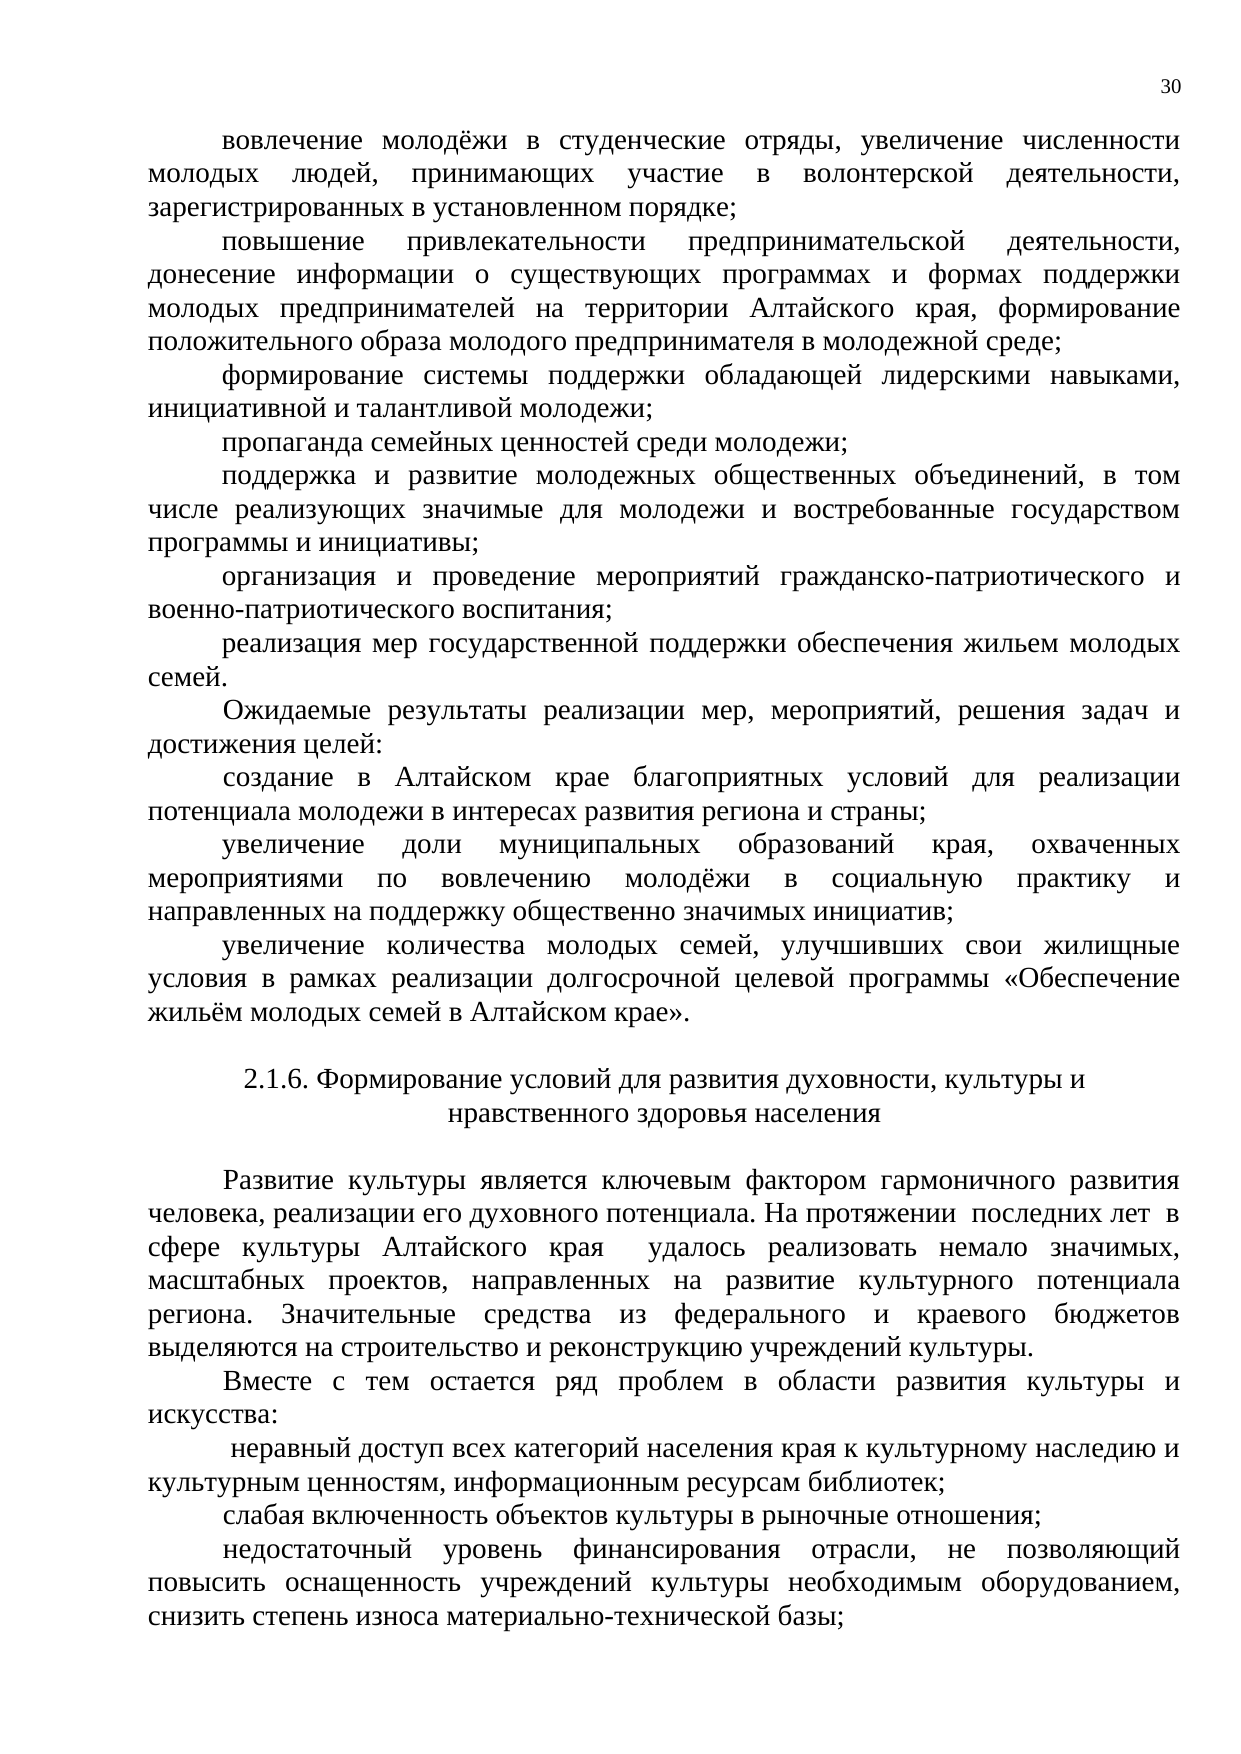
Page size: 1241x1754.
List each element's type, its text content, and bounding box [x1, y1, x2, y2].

text организация и проведение мероприятий гражданско-патриотического и военно-патриотического воспитания; [148, 558, 1181, 625]
text увеличение количества молодых семей, улучшивших свои жилищные условия в рамках реализации долгосрочной целевой программы «Обеспечение жильём молодых семей в Алтайском крае». [148, 927, 1181, 1028]
text 2.1.6. Формирование условий для развития духовности, культуры и [148, 1061, 1181, 1095]
text формирование системы поддержки обладающей лидерскими навыками, инициативной и талантливой молодежи; [148, 357, 1181, 424]
text Развитие культуры является ключевым фактором гармоничного развития человека, реализации его духовного потенциала. На протяжении последних лет в сфере культуры Алтайского края удалось реализовать немало значимых, масштабных проектов, направленных на развитие культурного потенциала региона. Значительные средства из федерального и краевого бюджетов выделяются на строительство и реконструкцию учреждений культуры. [148, 1162, 1181, 1363]
text создание в Алтайском крае благоприятных условий для реализации потенциала молодежи в интересах развития региона и страны; [148, 759, 1181, 826]
text пропаганда семейных ценностей среди молодежи; [148, 424, 1181, 457]
text Вместе с тем остается ряд проблем в области развития культуры и искусства: [148, 1363, 1181, 1430]
text недостаточный уровень финансирования отрасли, не позволяющий повысить оснащенность учреждений культуры необходимым оборудованием, снизить степень износа материально-технической базы; [148, 1531, 1181, 1631]
text повышение привлекательности предпринимательской деятельности, донесение информации о существующих программах и формах поддержки молодых предпринимателей на территории Алтайского края, формирование положительного образа молодого предпринимателя в молодежной среде; [148, 223, 1181, 357]
text Ожидаемые результаты реализации мер, мероприятий, решения задач и достижения целей: [148, 692, 1181, 759]
text нравственного здоровья населения [148, 1095, 1181, 1128]
text поддержка и развитие молодежных общественных объединений, в том числе реализующих значимые для молодежи и востребованные государством программы и инициативы; [148, 457, 1181, 558]
text вовлечение молодёжи в студенческие отряды, увеличение численности молодых людей, принимающих участие в волонтерской деятельности, зарегистрированных в установленном порядке; [148, 122, 1181, 223]
text слабая включенность объектов культуры в рыночные отношения; [148, 1497, 1181, 1531]
text увеличение доли муниципальных образований края, охваченных мероприятиями по вовлечению молодёжи в социальную практику и направленных на поддержку общественно значимых инициатив; [148, 826, 1181, 927]
text неравный доступ всех категорий населения края к культурному наследию и культурным ценностям, информационным ресурсам библиотек; [148, 1430, 1181, 1497]
text реализация мер государственной поддержки обеспечения жильем молодых семей. [148, 625, 1181, 692]
